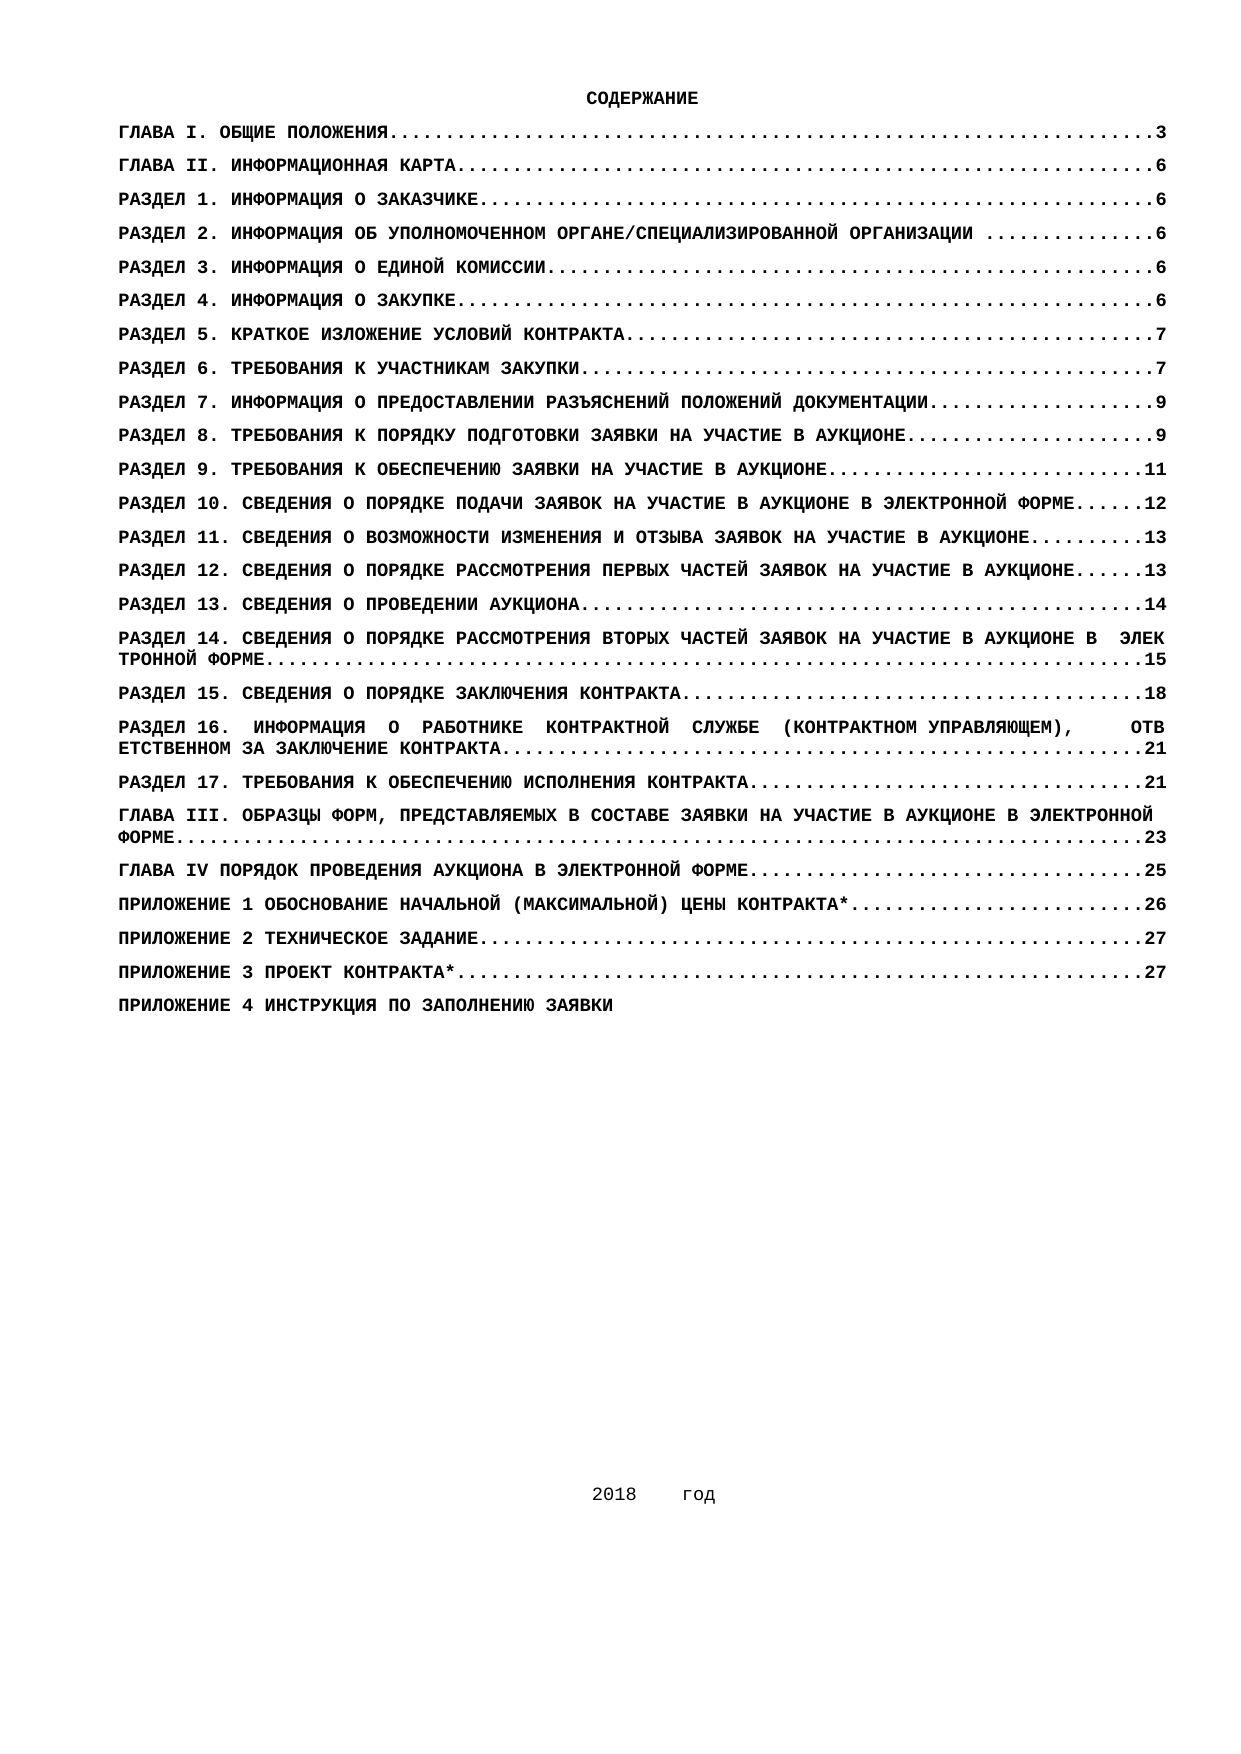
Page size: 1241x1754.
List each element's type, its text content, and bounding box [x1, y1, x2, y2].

text РАЗДЕЛ 10. СВЕДЕНИЯ О ПОРЯДКЕ ПОДАЧИ ЗАЯВОК НА УЧАСТИЕ В АУКЦИОНЕ в электронной форме 12 [118, 494, 1166, 515]
text РАЗДЕЛ 16. ИНФОРМАЦИЯ О РАБОТНИКЕ КОНТРАКТНОЙ СЛУЖБЕ (КОНТРАКТНОМ УПРАВЛЯЮЩЕМ), ОТВЕТСТВЕННОМ ЗА ЗАКЛЮЧЕНИЕ КОНТРАКТА 21 [118, 717, 1166, 760]
text Раздел 3. Информация О единой комиссии 6 [118, 257, 1166, 279]
text Приложение 1 ОБОСНОВАНИЕ НАЧАЛЬНОЙ (МАКСИМАЛЬНОЙ) ЦЕНЫ КОНТРАКТА* 26 [118, 895, 1166, 916]
text РАЗДЕЛ 11. СВЕДЕНИЯ О ВОЗМОЖНОСТИ ИЗМЕНЕНИЯ И ОТЗЫВА ЗАЯВОК НА УЧАСТИЕ В АУКЦИОНЕ 13 [118, 527, 1166, 549]
text ГЛАВА I. ОБЩИЕ ПОЛОЖЕНИЯ 3 [118, 122, 1166, 144]
text РАЗДЕЛ 15. СВЕДЕНИЯ О ПОРЯДКЕ ЗАКЛЮЧЕНИЯ КОНТРАКТА 18 [118, 684, 1166, 705]
text РАЗДЕЛ 5. КРАТКОЕ ИЗЛОЖЕНИЕ УСЛОВИЙ КОНТРАКТА 7 [118, 325, 1166, 346]
table_header 2018 [558, 1485, 670, 1654]
text ПРИЛОЖЕНИЕ 4 ИНСТРУКЦИЯ ПО ЗАПОЛНЕНИЮ ЗАЯВКИ [118, 996, 1166, 1017]
table_header год [670, 1485, 727, 1654]
text РАЗДЕЛ 7. Информация о предоставлении разъяснений положений документации 9 [118, 392, 1166, 414]
text СОДЕРЖАНИЕ [118, 89, 1166, 110]
text РАЗДЕЛ 12. СВЕДЕНИЯ О ПОРЯДКЕ РАССМОТРЕНИЯ ПЕРВЫХ ЧАСТЕЙ ЗАЯВОК НА УЧАСТИЕ В АУКЦИОНЕ 13 [118, 561, 1166, 582]
text РАЗДЕЛ 6. требования к участникам закупки 7 [118, 359, 1166, 380]
text Раздел 8. ТРЕБОВАНИЯ К порядку подготовки ЗАЯВКи НА УЧАСТИЕ В АУКЦИОНЕ 9 [118, 426, 1166, 447]
text Приложение 3 ПРОЕКТ КОНТРАКТА* 27 [118, 962, 1166, 984]
text РАЗДЕЛ 14. СВЕДЕНИЯ О ПОРЯДКЕ РАССМОТРЕНИЯ ВТОРЫХ ЧАСТЕЙ ЗАЯВОК НА УЧАСТИЕ В АУКЦИОНЕ В ЭЛЕКТРОННОЙ ФОРМЕ 15 [118, 629, 1166, 671]
text РАЗДЕЛ 17. ТРЕБОВАНИЯ К ОБЕСПЕЧЕНИЮ ИСПОЛНЕНИЯ КОНТРАКТА 21 [118, 772, 1166, 794]
text Раздел 1. Информация о заказчике 6 [118, 190, 1166, 211]
text ГЛАВА IV ПОРЯДОК ПРОВЕДЕНИЯ АУКЦИОНА В ЭЛЕКТРОННОЙ ФОРМЕ 25 [118, 861, 1166, 882]
text ГЛАВА III. ОБРАЗЦЫ ФОРМ, ПРЕДСТАВЛЯЕМЫХ В СОСТАВЕ ЗАЯВКИ НА УЧАСТИЕ В АУКЦИОНЕ в электронной форме 23 [118, 806, 1166, 849]
text Раздел 2. Информация об УПОЛНОМОЧЕННОМ ОРГАНЕ/СПЕЦИАЛИЗИРОВАННОЙ ОРГАНИЗАЦИИ 6 [118, 224, 1166, 245]
text Раздел 9. требования к ОБЕСПЕЧЕНИю ЗАЯВКИ НА УЧАСТИЕ В АУКЦИОНЕ 11 [118, 460, 1166, 481]
text РАЗДЕЛ 13. СВЕДЕНИЯ О ПРОВЕДЕНИИ АУКЦИОНА 14 [118, 595, 1166, 616]
text Глава II. информационная карта 6 [118, 156, 1166, 177]
text Приложение 2 техническое задание 27 [118, 929, 1166, 950]
text Раздел 4. Информация о Закупке 6 [118, 291, 1166, 312]
